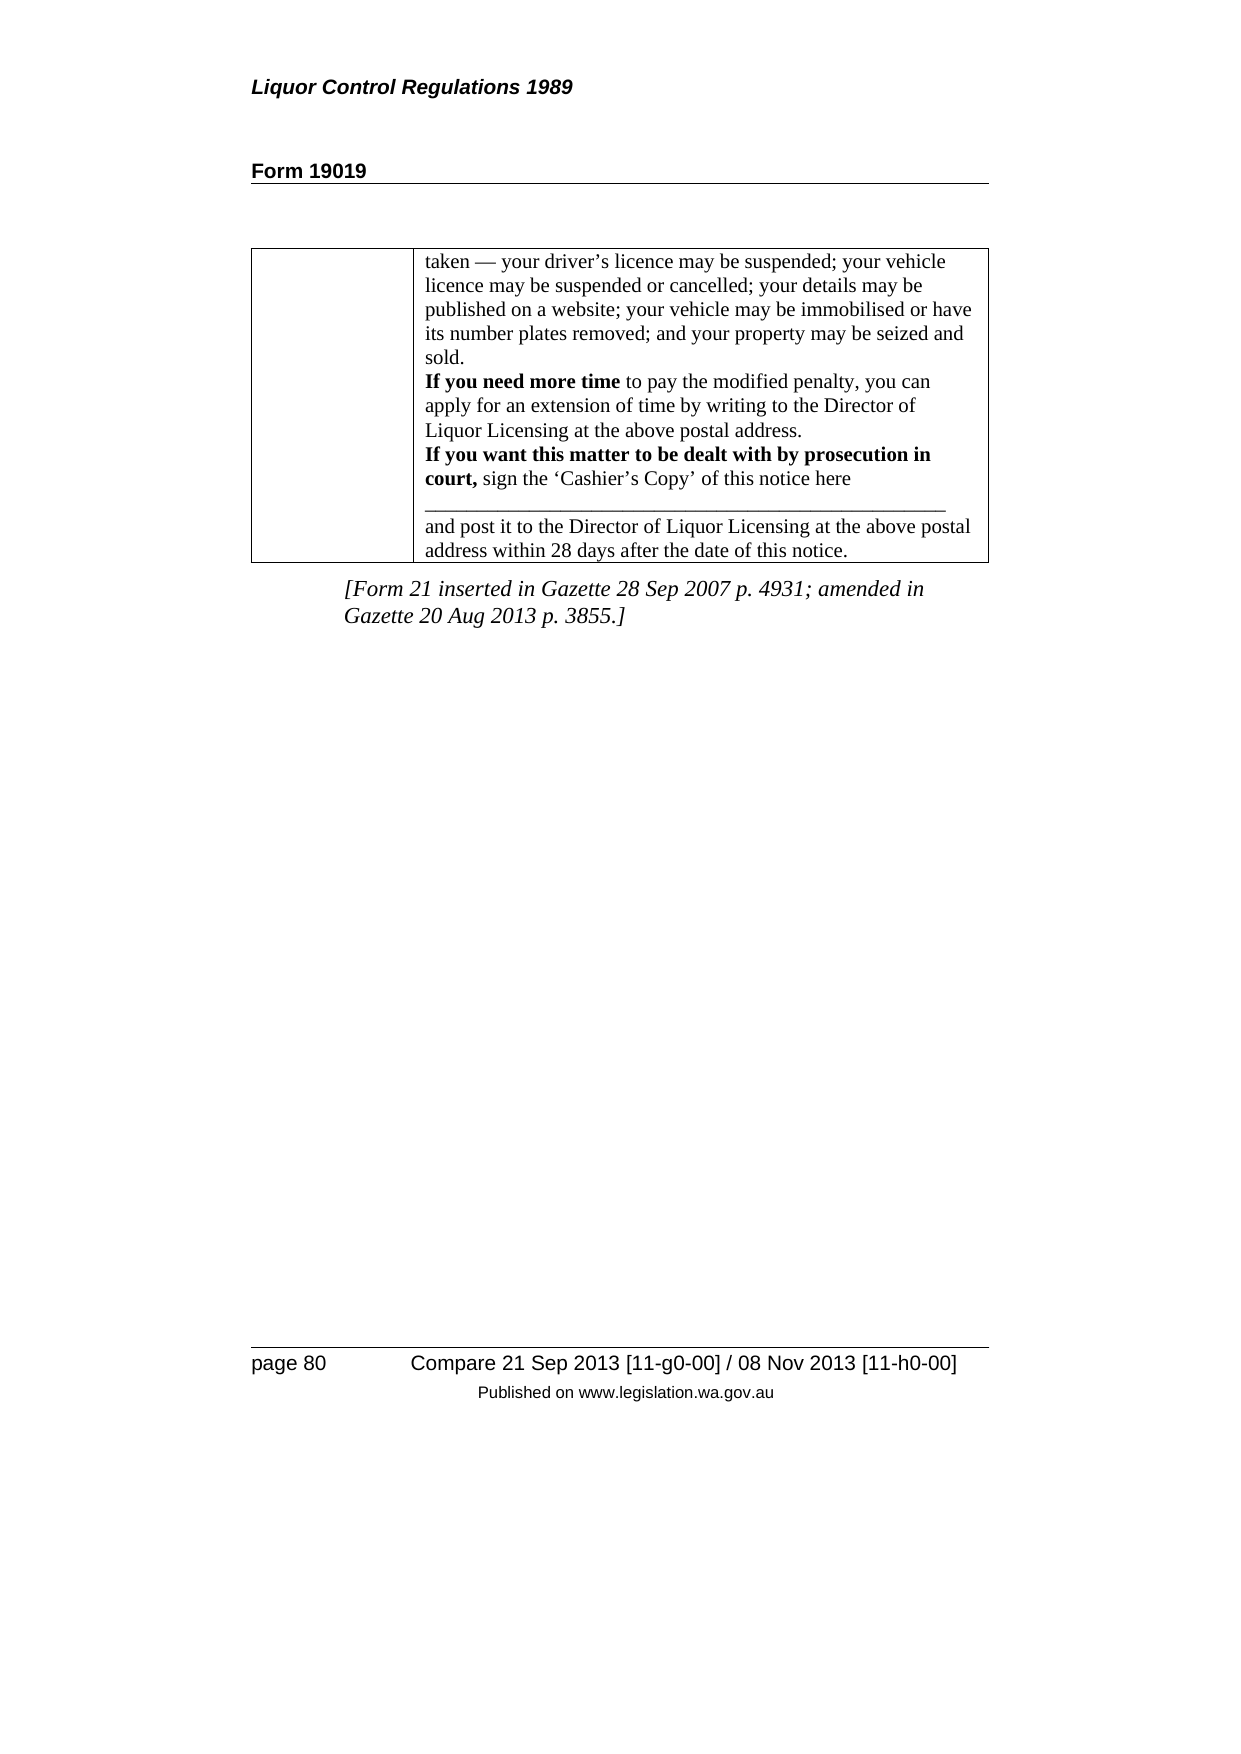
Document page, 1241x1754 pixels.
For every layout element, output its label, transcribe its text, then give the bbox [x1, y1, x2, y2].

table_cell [252, 249, 413, 562]
text [Form 21 inserted in Gazette 28 Sep 2007 p. 4931; amended in Gazette 20 Aug 2013 p. 3855.] [251, 575, 989, 628]
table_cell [414, 249, 988, 562]
